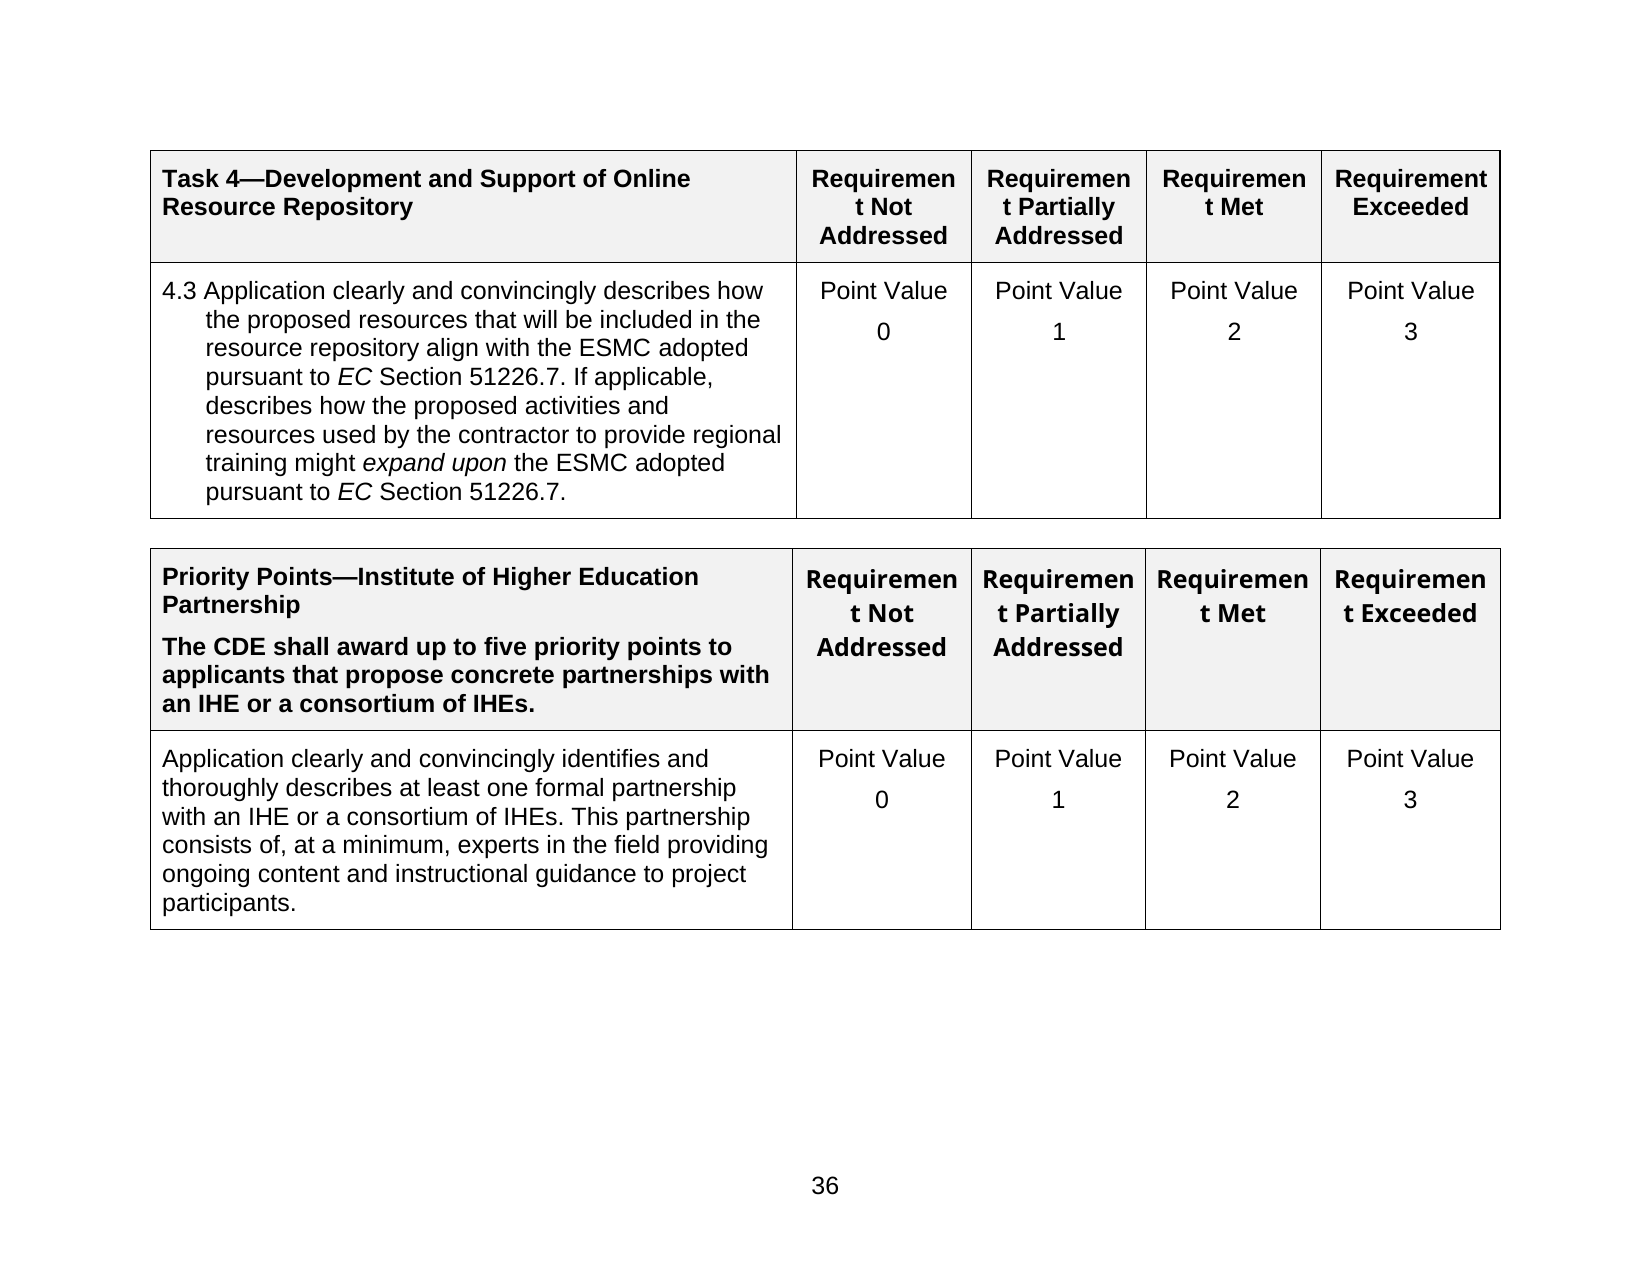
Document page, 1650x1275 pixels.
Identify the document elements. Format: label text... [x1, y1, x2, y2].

table_header Requirement Exceeded [1322, 151, 1499, 262]
table_cell Point Value 2 [1146, 731, 1320, 929]
table_header Requirement Not Addressed [793, 549, 971, 730]
table_cell Point Value 0 [793, 731, 971, 929]
table_cell Point Value 1 [972, 731, 1145, 929]
table_header Requirement Met [1146, 549, 1320, 730]
table_header Requirement Partially Addressed [972, 151, 1146, 262]
table_cell Application clearly and convincingly identifies and thoroughly describes at least one formal partnership with an IHE or a consortium of IHEs. This partnership consists of, at a minimum, experts in the field providing ongoing content and instructional guidance to project participants. [151, 731, 792, 929]
table_header Requirement Not Addressed [797, 151, 971, 262]
table_cell 4.3 Application clearly and convincingly describes how the proposed resources that will be included in the resource repository align with the ESMC adopted pursuant to EC Section 51226.7. If applicable, describes how the proposed activities and resources used by the contractor to provide regional training might expand upon the ESMC adopted pursuant to EC Section 51226.7. [151, 263, 796, 518]
table_header Requirement Met [1147, 151, 1321, 262]
table_cell Point Value 1 [972, 263, 1146, 518]
table_header Requirement Exceeded [1321, 549, 1500, 730]
table_header Requirement Partially Addressed [972, 549, 1145, 730]
table_cell Point Value 3 [1321, 731, 1500, 929]
table_cell Point Value 3 [1322, 263, 1499, 518]
table_header Task 4—Development and Support of Online Resource Repository [151, 151, 796, 262]
table_header Priority Points—Institute of Higher Education Partnership The CDE shall award up to five priority points to applicants that propose concrete partnerships with an IHE or a consortium of IHEs. [151, 549, 792, 730]
table_cell Point Value 0 [797, 263, 971, 518]
table_cell Point Value 2 [1147, 263, 1321, 518]
